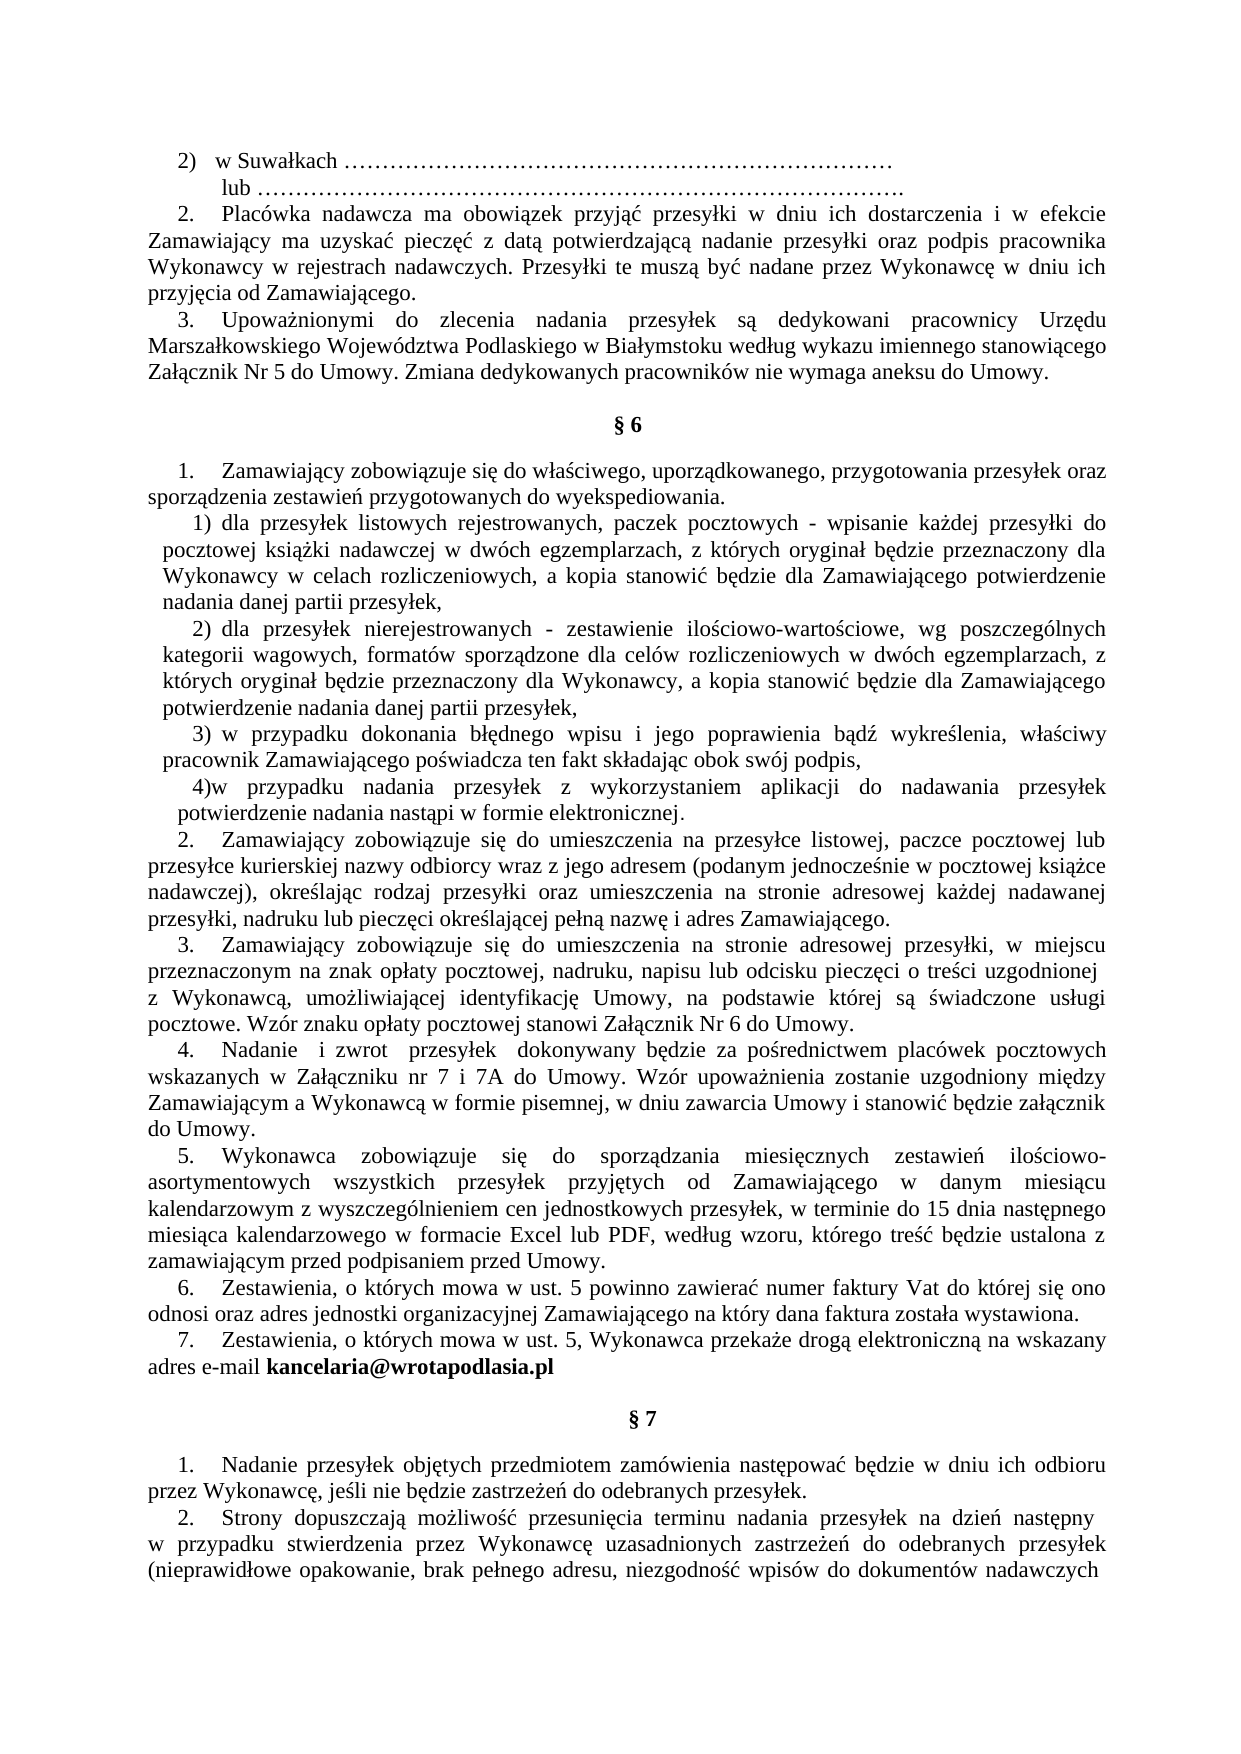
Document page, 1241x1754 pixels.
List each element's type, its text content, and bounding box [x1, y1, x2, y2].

list Zamawiający zobowiązuje się do właściwego, uporządkowanego, przygotowania przesyłek oraz sporządzenia zestawień przygotowanych do wyekspediowania. [148, 457, 1107, 509]
list Zamawiający zobowiązuje się do umieszczenia na przesyłce listowej, paczce pocztowej lub przesyłce kurierskiej nazwy odbiorcy wraz z jego adresem (podanym jednocześnie w pocztowej książce nadawczej), określając rodzaj przesyłki oraz umieszczenia na stronie adresowej każdej nadawanej przesyłki, nadruku lub pieczęci określającej pełną nazwę i adres Zamawiającego. [148, 826, 1107, 931]
list Nadanie i zwrot przesyłek dokonywany będzie za pośrednictwem placówek pocztowych wskazanych w Załączniku nr 7 i 7A do Umowy. Wzór upoważnienia zostanie uzgodniony między Zamawiającym a Wykonawcą w formie pisemnej, w dniu zawarcia Umowy i stanowić będzie załącznik do Umowy. [148, 1036, 1107, 1142]
list dla przesyłek listowych rejestrowanych, paczek pocztowych - wpisanie każdej przesyłki do pocztowej książki nadawczej w dwóch egzemplarzach, z których oryginał będzie przeznaczony dla Wykonawcy w celach rozliczeniowych, a kopia stanowić będzie dla Zamawiającego potwierdzenie nadania danej partii przesyłek, [162, 509, 1107, 615]
list w Suwałkach ……………………………………………………………… [177, 148, 1107, 174]
list Upoważnionymi do zlecenia nadania przesyłek są dedykowani pracownicy Urzędu Marszałkowskiego Województwa Podlaskiego w Białymstoku według wykazu imiennego stanowiącego Załącznik Nr 5 do Umowy. Zmiana dedykowanych pracowników nie wymaga aneksu do Umowy. [148, 306, 1107, 385]
text § 7 [177, 1405, 1107, 1432]
list Zestawienia, o których mowa w ust. 5 powinno zawierać numer faktury Vat do której się ono odnosi oraz adres jednostki organizacyjnej Zamawiającego na który dana faktura została wystawiona. [148, 1274, 1107, 1326]
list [148, 1504, 1107, 1583]
list Zamawiający zobowiązuje się do umieszczenia na stronie adresowej przesyłki, w miejscu przeznaczonym na znak opłaty pocztowej, nadruku, napisu lub odcisku pieczęci o treści uzgodnionej z Wykonawcą, umożliwiającej identyfikację Umowy, na podstawie której są świadczone usługi pocztowe. Wzór znaku opłaty pocztowej stanowi Załącznik Nr 6 do Umowy. [148, 931, 1107, 1036]
list w przypadku dokonania błędnego wpisu i jego poprawienia bądź wykreślenia, właściwy pracownik Zamawiającego poświadcza ten fakt składając obok swój podpis, [162, 720, 1107, 773]
text 4)w przypadku nadania przesyłek z wykorzystaniem aplikacji do nadawania przesyłek potwierdzenie nadania nastąpi w formie elektronicznej. [177, 773, 1107, 826]
text § 6 [148, 411, 1107, 437]
list Wykonawca zobowiązuje się do sporządzania miesięcznych zestawień ilościowo-asortymentowych wszystkich przesyłek przyjętych od Zamawiającego w danym miesiącu kalendarzowym z wyszczególnieniem cen jednostkowych przesyłek, w terminie do 15 dnia następnego miesiąca kalendarzowego w formacie Excel lub PDF, według wzoru, którego treść będzie ustalona z zamawiającym przed podpisaniem przed Umowy. [148, 1142, 1107, 1274]
list Nadanie przesyłek objętych przedmiotem zamówienia następować będzie w dniu ich odbioru przez Wykonawcę, jeśli nie będzie zastrzeżeń do odebranych przesyłek. [148, 1451, 1107, 1504]
list Placówka nadawcza ma obowiązek przyjąć przesyłki w dniu ich dostarczenia i w efekcie Zamawiający ma uzyskać pieczęć z datą potwierdzającą nadanie przesyłki oraz podpis pracownika Wykonawcy w rejestrach nadawczych. Przesyłki te muszą być nadane przez Wykonawcę w dniu ich przyjęcia od Zamawiającego. [148, 200, 1107, 306]
list dla przesyłek nierejestrowanych - zestawienie ilościowo-wartościowe, wg poszczególnych kategorii wagowych, formatów sporządzone dla celów rozliczeniowych w dwóch egzemplarzach, z których oryginał będzie przeznaczony dla Wykonawcy, a kopia stanowić będzie dla Zamawiającego potwierdzenie nadania danej partii przesyłek, [162, 615, 1107, 720]
list Zestawienia, o których mowa w ust. 5, Wykonawca przekaże drogą elektroniczną na wskazany adres e-mail kancelaria@wrotapodlasia.pl [148, 1326, 1107, 1379]
text lub …………………………………………………………………………. [148, 174, 1107, 200]
